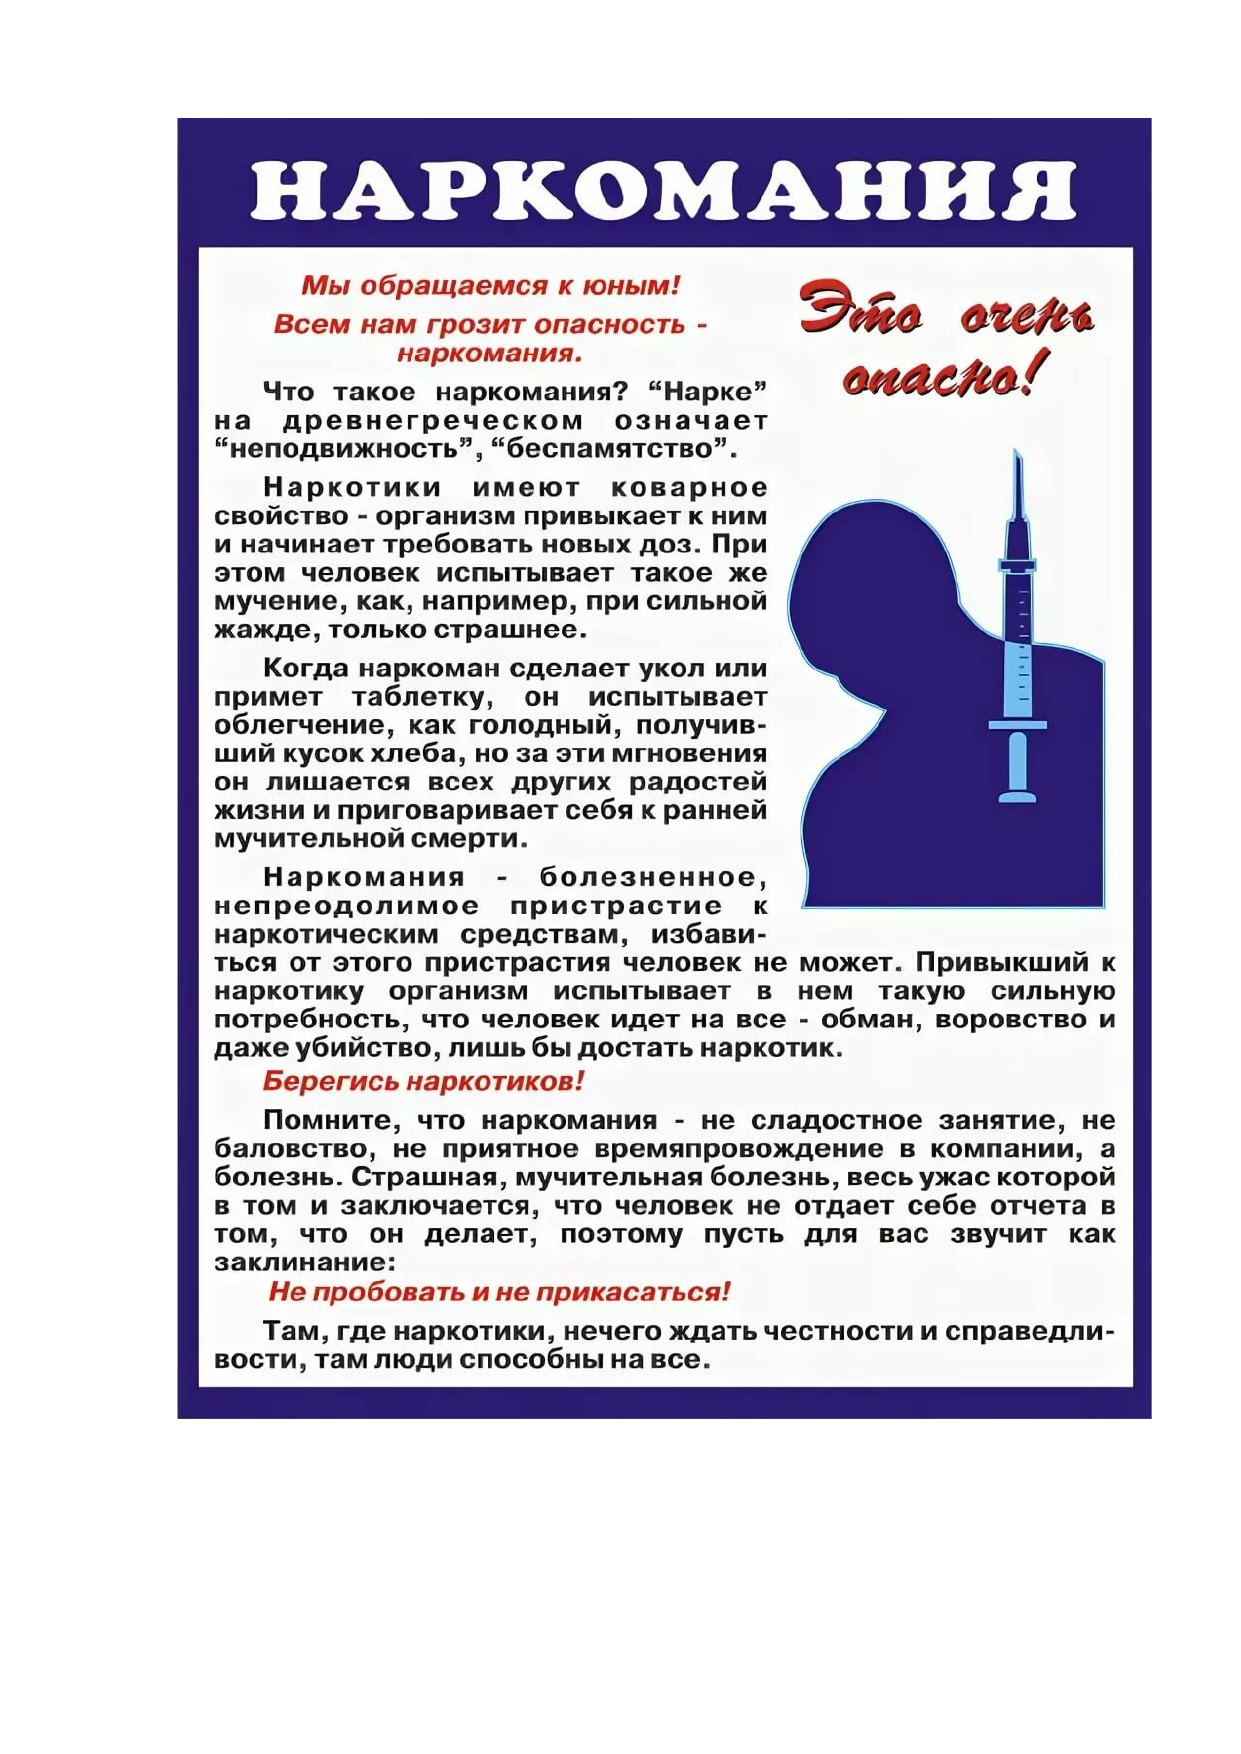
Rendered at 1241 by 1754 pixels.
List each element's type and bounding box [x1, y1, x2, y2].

picture [177, 118, 1152, 1419]
